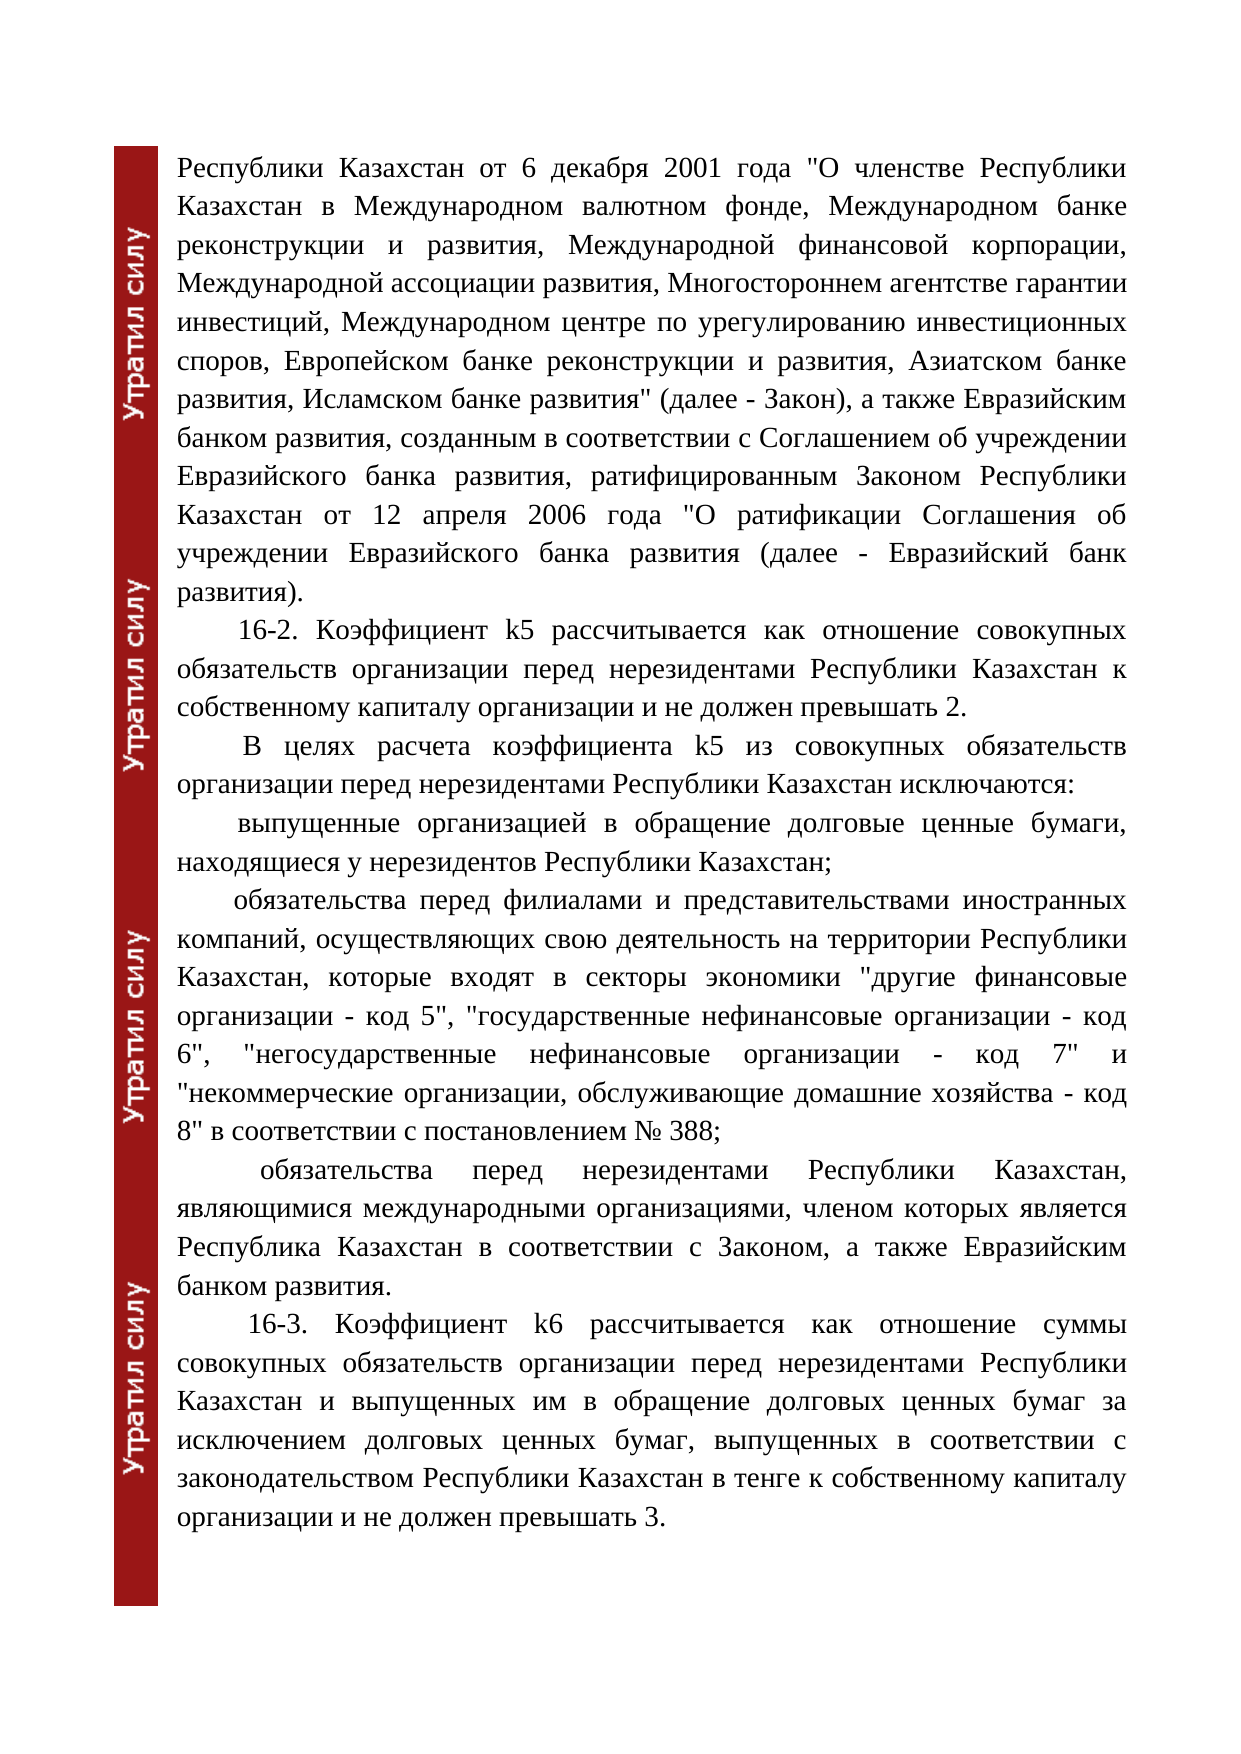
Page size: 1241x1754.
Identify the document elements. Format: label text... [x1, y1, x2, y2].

picture [114, 723, 158, 728]
picture [114, 877, 158, 882]
text В целях расчета коэффициента k5 из совокупных обязательств организации перед нерезидентами Республики Казахстан исключаются: [112, 728, 1128, 800]
text обязательства перед филиалами и представительствами иностранных компаний, осуществляющих свою деятельность на территории Республики Казахстан, которые входят в секторы экономики "другие финансовые организации - код 5", "государственные нефинансовые организации - код 6", "негосударственные нефинансовые организации - код 7" и "некоммерческие организации, обслуживающие домашние хозяйства - код 8" в соответствии с постановлением № 388; [112, 882, 1128, 1147]
text 16-2. Коэффициент k5 рассчитывается как отношение совокупных обязательств организации перед нерезидентами Республики Казахстан к собственному капиталу организации и не должен превышать 2. [112, 612, 1128, 723]
picture [114, 1532, 158, 1606]
picture [114, 146, 158, 150]
picture [114, 1147, 158, 1152]
picture [114, 1301, 158, 1306]
text обязательства перед нерезидентами Республики Казахстан, являющимися международными организациями, членом которых является Республика Казахстан в соответствии с Законом, а также Евразийским банком развития. [112, 1152, 1128, 1301]
picture [114, 607, 158, 612]
picture [114, 800, 158, 805]
text 16-3. Коэффициент k6 рассчитывается как отношение суммы совокупных обязательств организации перед нерезидентами Республики Казахстан и выпущенных им в обращение долговых ценных бумаг за исключением долговых ценных бумаг, выпущенных в соответствии с законодательством Республики Казахстан в тенге к собственному капиталу организации и не должен превышать 3. [112, 1306, 1128, 1532]
text выпущенные организацией в обращение долговые ценные бумаги, находящиеся у нерезидентов Республики Казахстан; [112, 805, 1128, 877]
